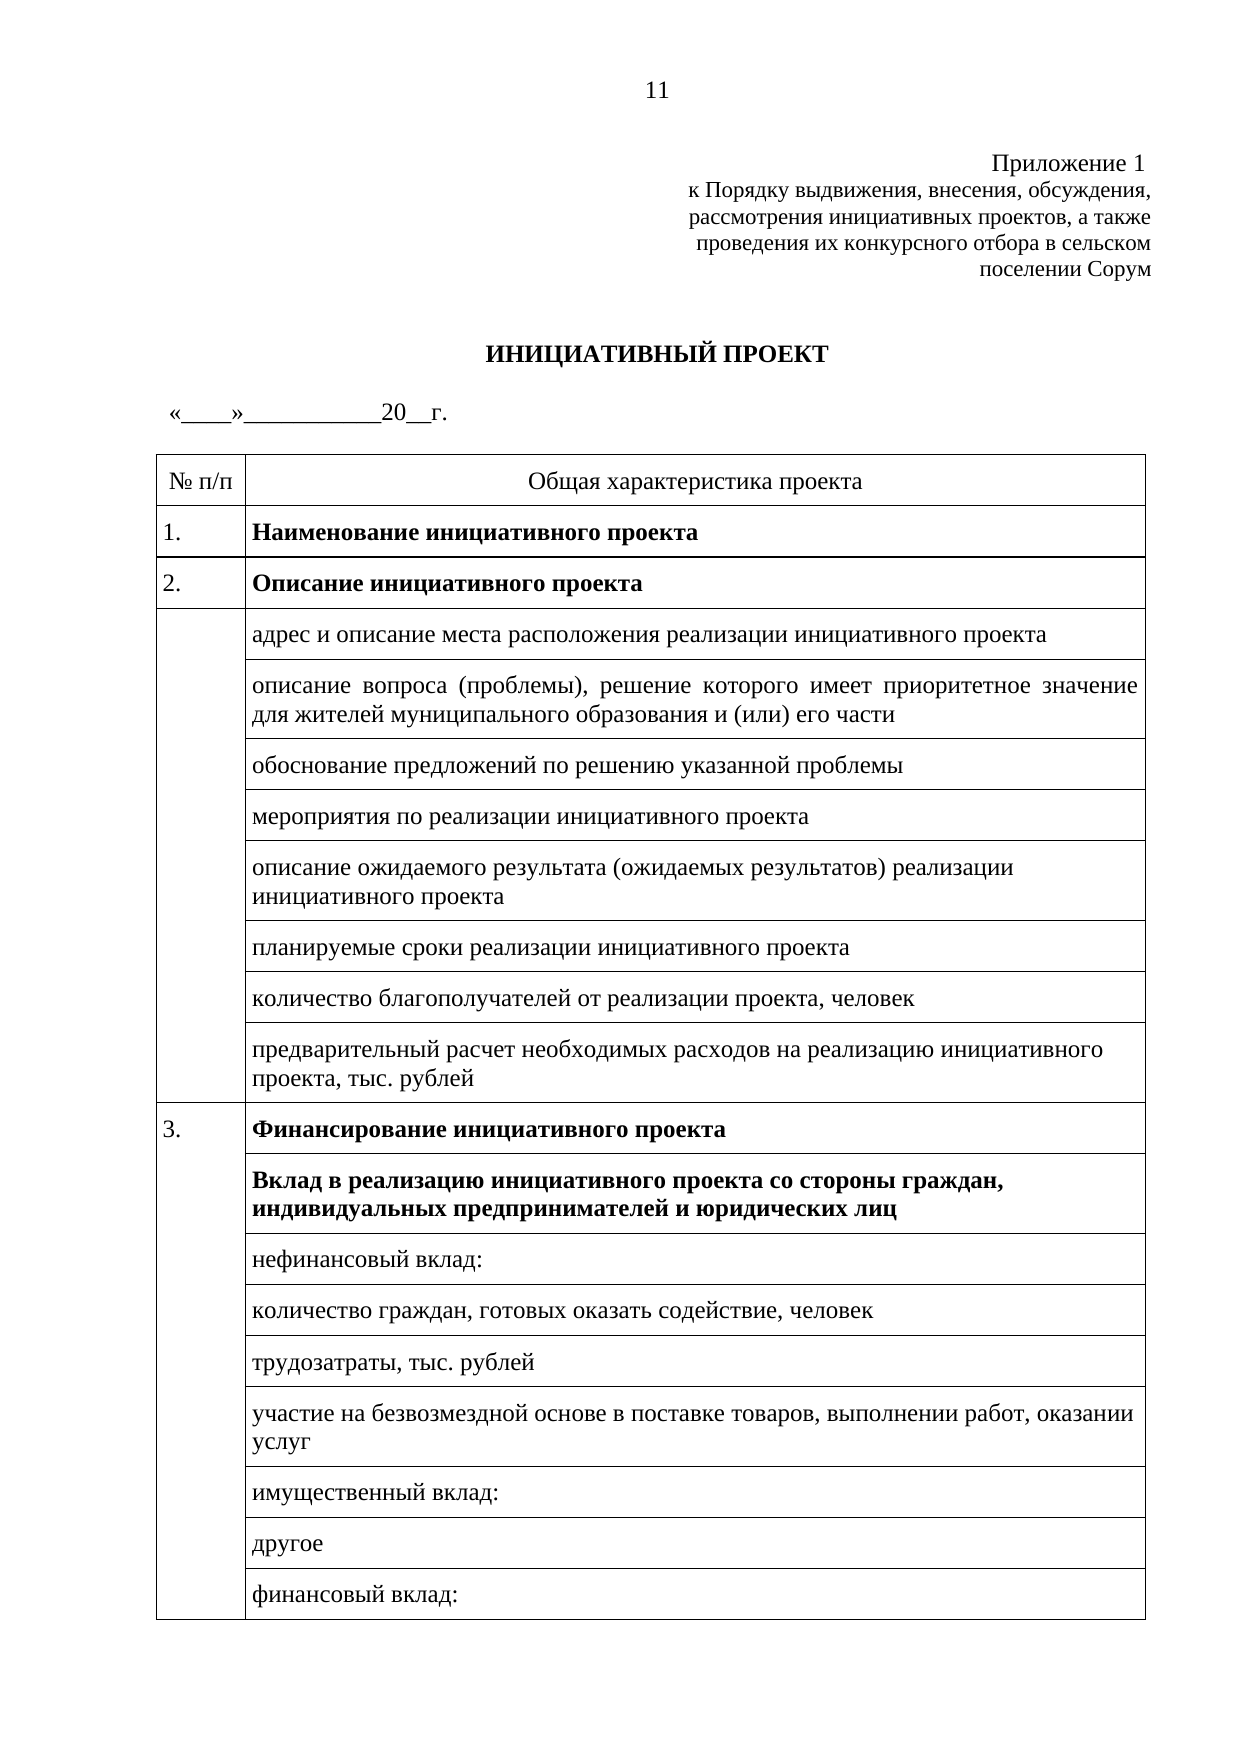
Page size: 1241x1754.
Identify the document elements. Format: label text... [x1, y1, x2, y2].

table_header № п/п [157, 455, 245, 505]
table_cell Финансирование инициативного проекта [246, 1103, 1145, 1153]
table_header Общая характеристика проекта [246, 455, 1145, 505]
table_cell участие на безвозмездной основе в поставке товаров, выполнении работ, оказании услуг [246, 1387, 1145, 1466]
table_cell нефинансовый вклад: [246, 1234, 1145, 1284]
table_cell [157, 609, 245, 1102]
table_cell предварительный расчет необходимых расходов на реализацию инициативного проекта, тыс. рублей [246, 1023, 1145, 1102]
table_cell планируемые сроки реализации инициативного проекта [246, 921, 1145, 971]
table_cell обоснование предложений по решению указанной проблемы [246, 739, 1145, 789]
table_cell имущественный вклад: [246, 1467, 1145, 1517]
table_cell количество благополучателей от реализации проекта, человек [246, 972, 1145, 1022]
table_cell финансовый вклад: [246, 1569, 1145, 1619]
text ИНИЦИАТИВНЫЙ ПРОЕКТ [162, 339, 1152, 368]
table_cell 1. [157, 506, 245, 556]
table_cell Описание инициативного проекта [246, 558, 1145, 607]
table_cell другое [246, 1518, 1145, 1568]
table_cell трудозатраты, тыс. рублей [246, 1336, 1145, 1386]
table_cell количество граждан, готовых оказать содействие, человек [246, 1285, 1145, 1335]
table_cell Вклад в реализацию инициативного проекта со стороны граждан, индивидуальных предпринимателей и юридических лиц [246, 1154, 1145, 1233]
table_cell адрес и описание места расположения реализации инициативного проекта [246, 609, 1145, 658]
table_cell Наименование инициативного проекта [246, 506, 1145, 556]
text Приложение 1 к Порядку выдвижения, внесения, обсуждения, рассмотрения инициативных проектов, а также проведения их конкурсного отбора в сельском поселении Сорум [664, 148, 1152, 282]
table_cell мероприятия по реализации инициативного проекта [246, 790, 1145, 840]
table_cell 3. [157, 1103, 245, 1619]
table_cell описание вопроса (проблемы), решение которого имеет приоритетное значение для жителей муниципального образования и (или) его части [246, 660, 1145, 738]
table_cell 2. [157, 558, 245, 607]
table_cell описание ожидаемого результата (ожидаемых результатов) реализации инициативного проекта [246, 841, 1145, 920]
text «____»___________20__г. [162, 397, 1152, 426]
